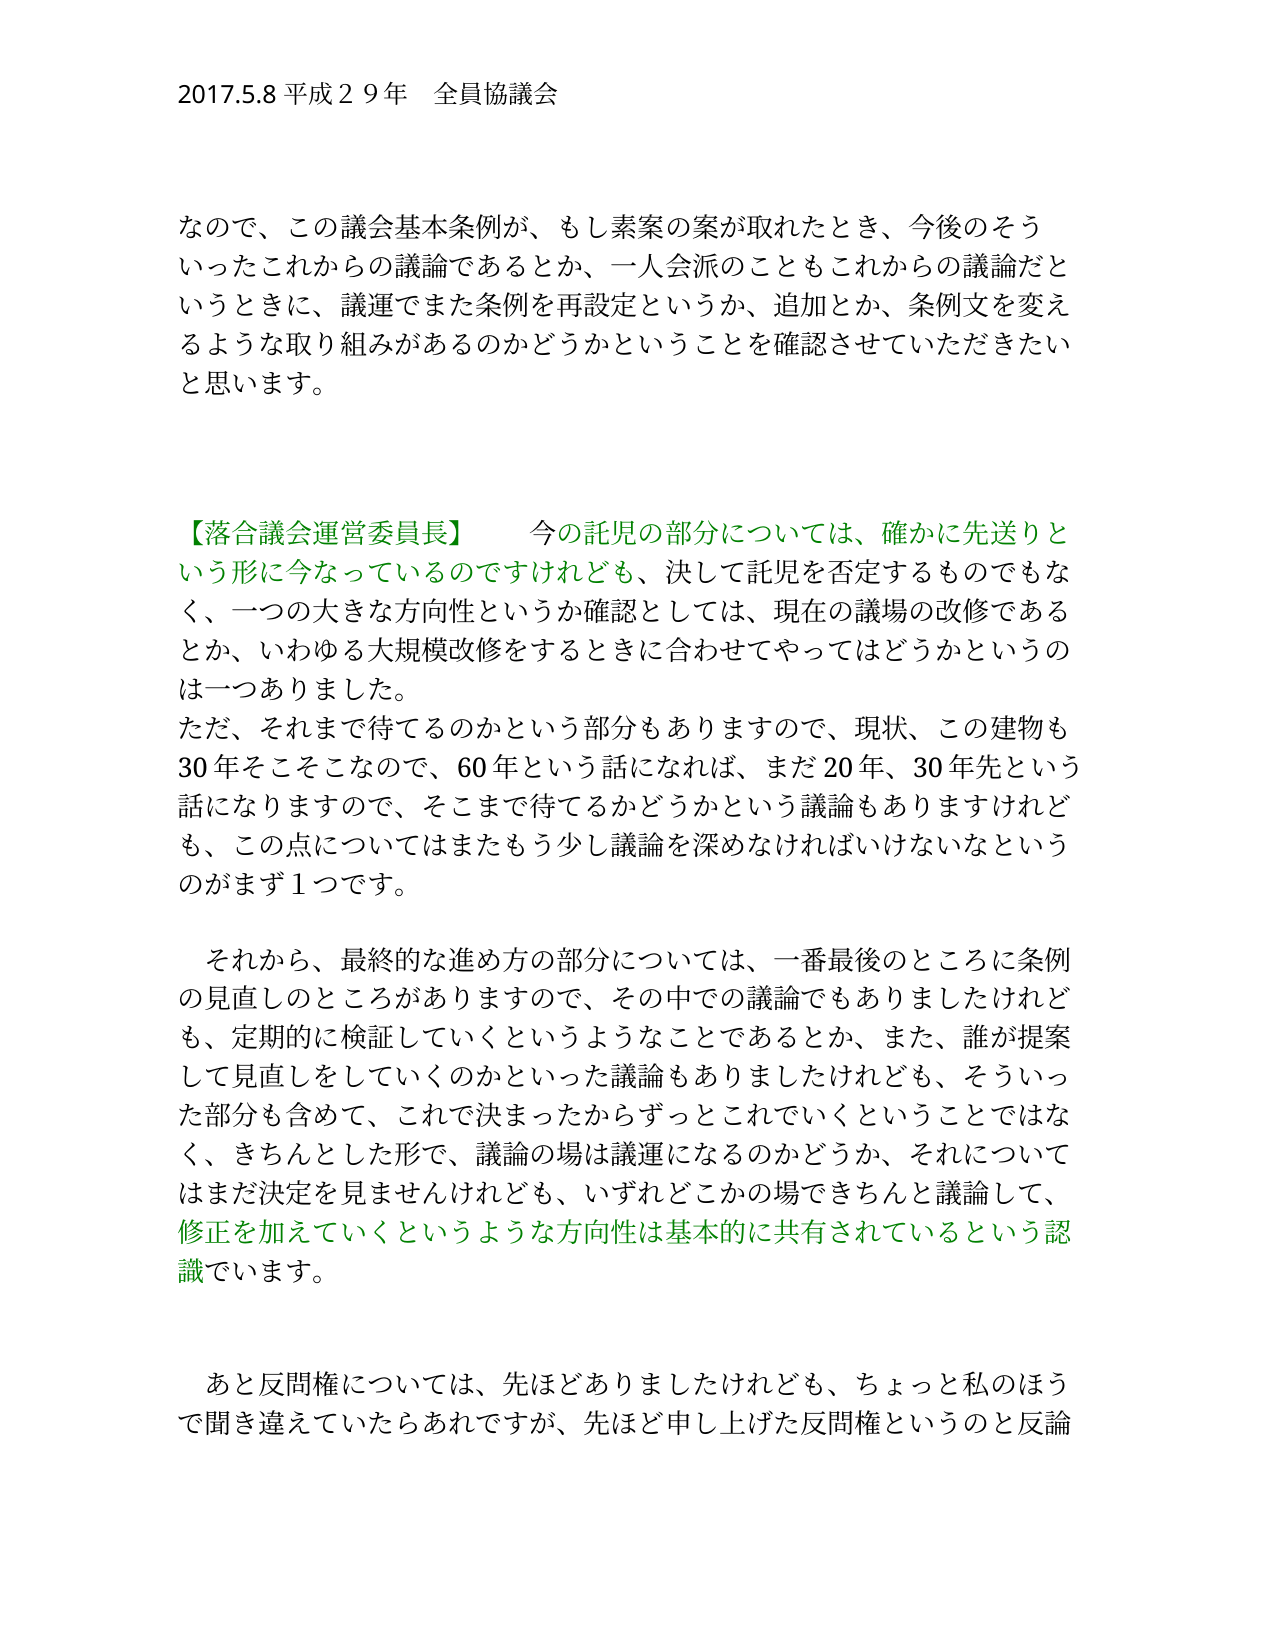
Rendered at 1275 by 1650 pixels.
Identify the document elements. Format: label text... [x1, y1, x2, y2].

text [177, 1363, 1098, 1441]
text なので、この議会基本条例が、もし素案の案が取れたとき、今後のそういったこれからの議論であるとか、一人会派のこともこれからの議論だというときに、議運でまた条例を再設定というか、追加とか、条例文を変えるような取り組みがあるのかどうかということを確認させていただきたいと思います。 [177, 207, 1098, 402]
text 【落合議会運営委員長】 今の託児の部分については、確かに先送りという形に今なっているのですけれども、決して託児を否定するものでもなく、一つの大きな方向性というか確認としては、現在の議場の改修であるとか、いわゆる大規模改修をするときに合わせてやってはどうかというのは一つありました。 [177, 512, 1098, 707]
text ただ、それまで待てるのかという部分もありますので、現状、この建物も30年そこそこなので、60年という話になれば、まだ20年、30年先という話になりますので、そこまで待てるかどうかという議論もありますけれども、この点についてはまたもう少し議論を深めなければいけないなというのがまず１つです。 [177, 707, 1098, 902]
text それから、最終的な進め方の部分については、一番最後のところに条例の見直しのところがありますので、その中での議論でもありましたけれども、定期的に検証していくというようなことであるとか、また、誰が提案して見直しをしていくのかといった議論もありましたけれども、そういった部分も含めて、これで決まったからずっとこれでいくということではなく、きちんとした形で、議論の場は議運になるのかどうか、それについてはまだ決定を見ませんけれども、いずれどこかの場できちんと議論して、修正を加えていくというような方向性は基本的に共有されているという認識でいます。 [177, 939, 1098, 1289]
